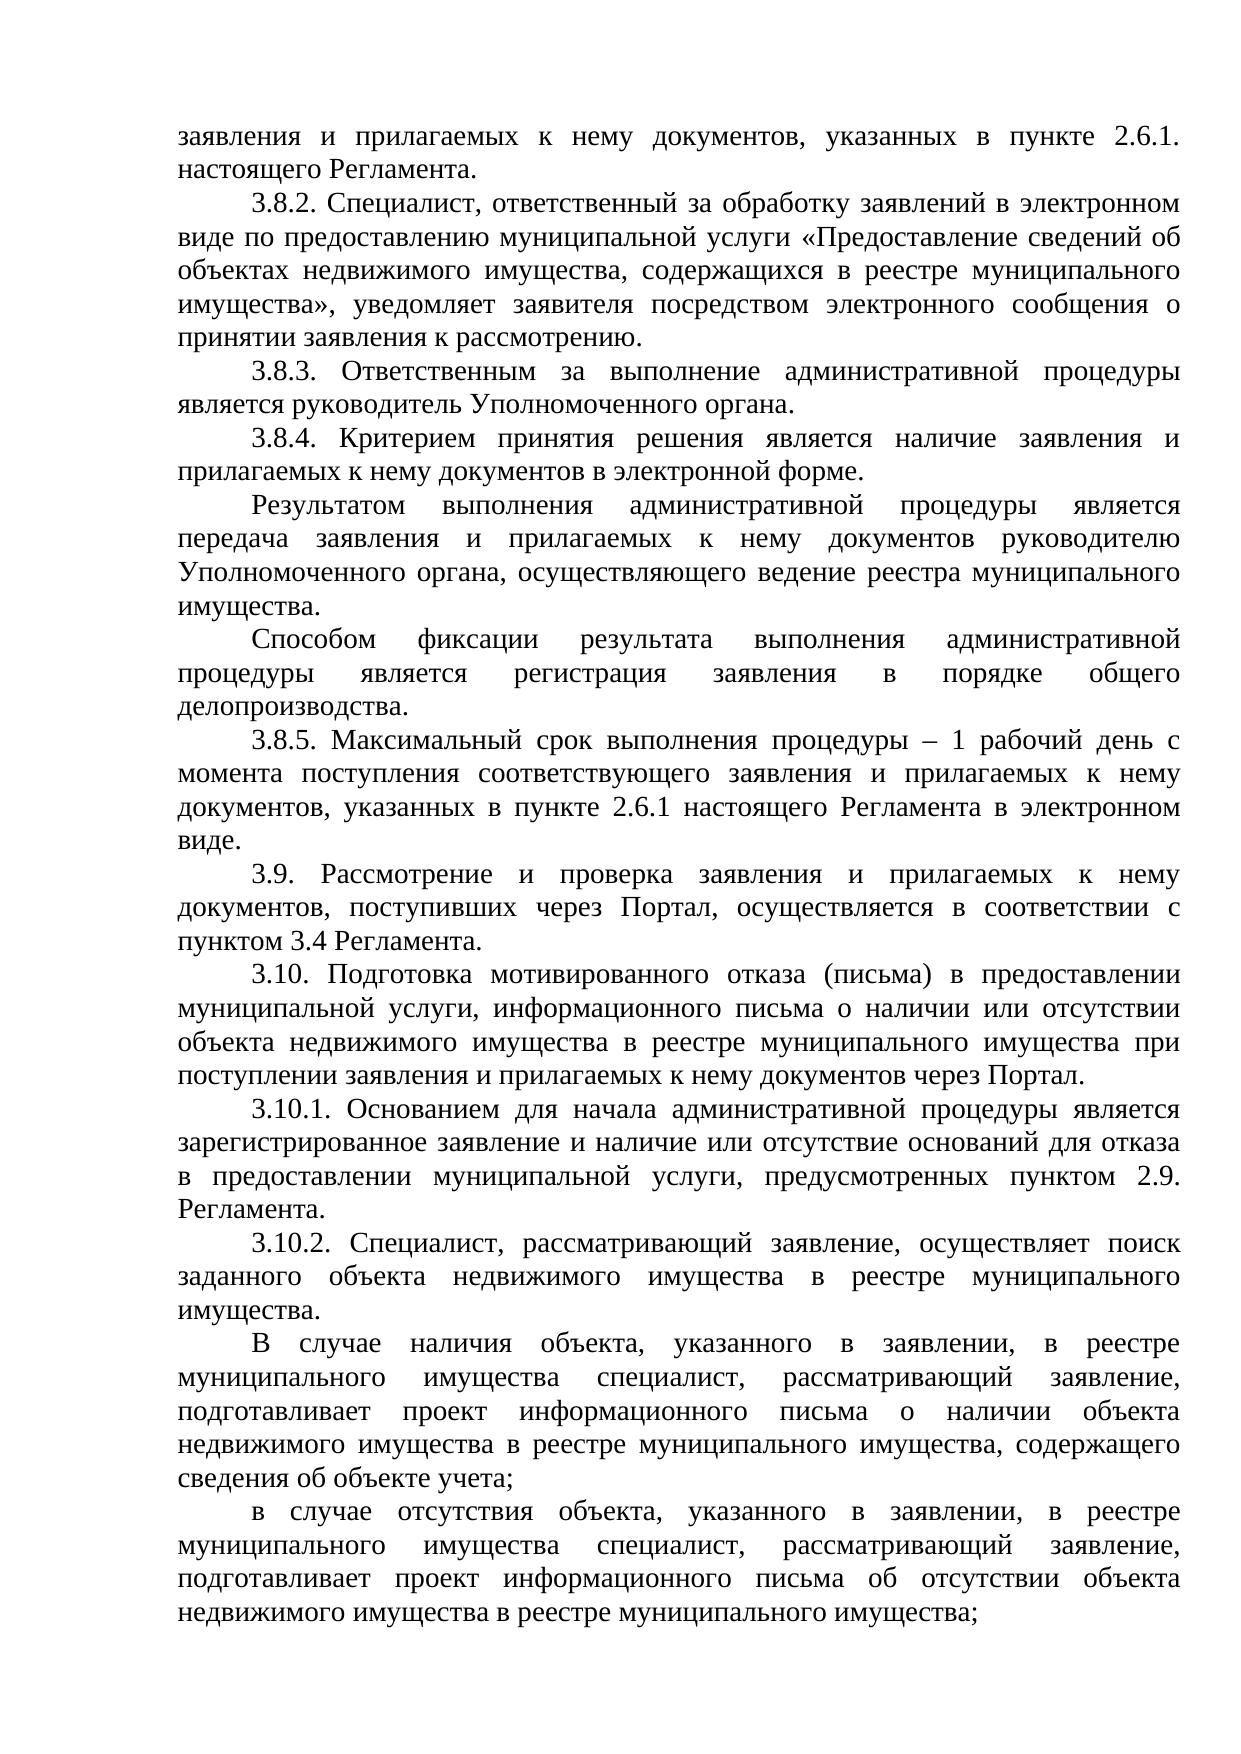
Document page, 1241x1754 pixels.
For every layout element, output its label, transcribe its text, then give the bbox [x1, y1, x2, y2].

text 3.8.2. Специалист, ответственный за обработку заявлений в электронном виде по предоставлению муниципальной услуги «Предоставление сведений об объектах недвижимого имущества, содержащихся в реестре муниципального имущества», уведомляет заявителя посредством электронного сообщения о принятии заявления к рассмотрению. [177, 185, 1181, 353]
text 3.8.5. Максимальный срок выполнения процедуры – 1 рабочий день с момента поступления соответствующего заявления и прилагаемых к нему документов, указанных в пункте 2.6.1 настоящего Регламента в электронном виде. [177, 722, 1181, 856]
text 3.9. Рассмотрение и проверка заявления и прилагаемых к нему документов, поступивших через Портал, осуществляется в соответствии с пунктом 3.4 Регламента. [177, 856, 1181, 957]
text в случае отсутствия объекта, указанного в заявлении, в реестре муниципального имущества специалист, рассматривающий заявление, подготавливает проект информационного письма об отсутствии объекта недвижимого имущества в реестре муниципального имущества; [177, 1493, 1181, 1627]
text Способом фиксации результата выполнения административной процедуры является регистрация заявления в порядке общего делопроизводства. [177, 621, 1181, 722]
text 3.10.1. Основанием для начала административной процедуры является зарегистрированное заявление и наличие или отсутствие оснований для отказа в предоставлении муниципальной услуги, предусмотренных пунктом 2.9. Регламента. [177, 1091, 1181, 1225]
text 3.10. Подготовка мотивированного отказа (письма) в предоставлении муниципальной услуги, информационного письма о наличии или отсутствии объекта недвижимого имущества в реестре муниципального имущества при поступлении заявления и прилагаемых к нему документов через Портал. [177, 957, 1181, 1091]
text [177, 118, 1181, 185]
text 3.8.4. Критерием принятия решения является наличие заявления и прилагаемых к нему документов в электронной форме. [177, 420, 1181, 487]
text В случае наличия объекта, указанного в заявлении, в реестре муниципального имущества специалист, рассматривающий заявление, подготавливает проект информационного письма о наличии объекта недвижимого имущества в реестре муниципального имущества, содержащего сведения об объекте учета; [177, 1326, 1181, 1493]
text 3.8.3. Ответственным за выполнение административной процедуры является руководитель Уполномоченного органа. [177, 353, 1181, 420]
text 3.10.2. Специалист, рассматривающий заявление, осуществляет поиск заданного объекта недвижимого имущества в реестре муниципального имущества. [177, 1225, 1181, 1326]
text Результатом выполнения административной процедуры является передача заявления и прилагаемых к нему документов руководителю Уполномоченного органа, осуществляющего ведение реестра муниципального имущества. [177, 487, 1181, 621]
